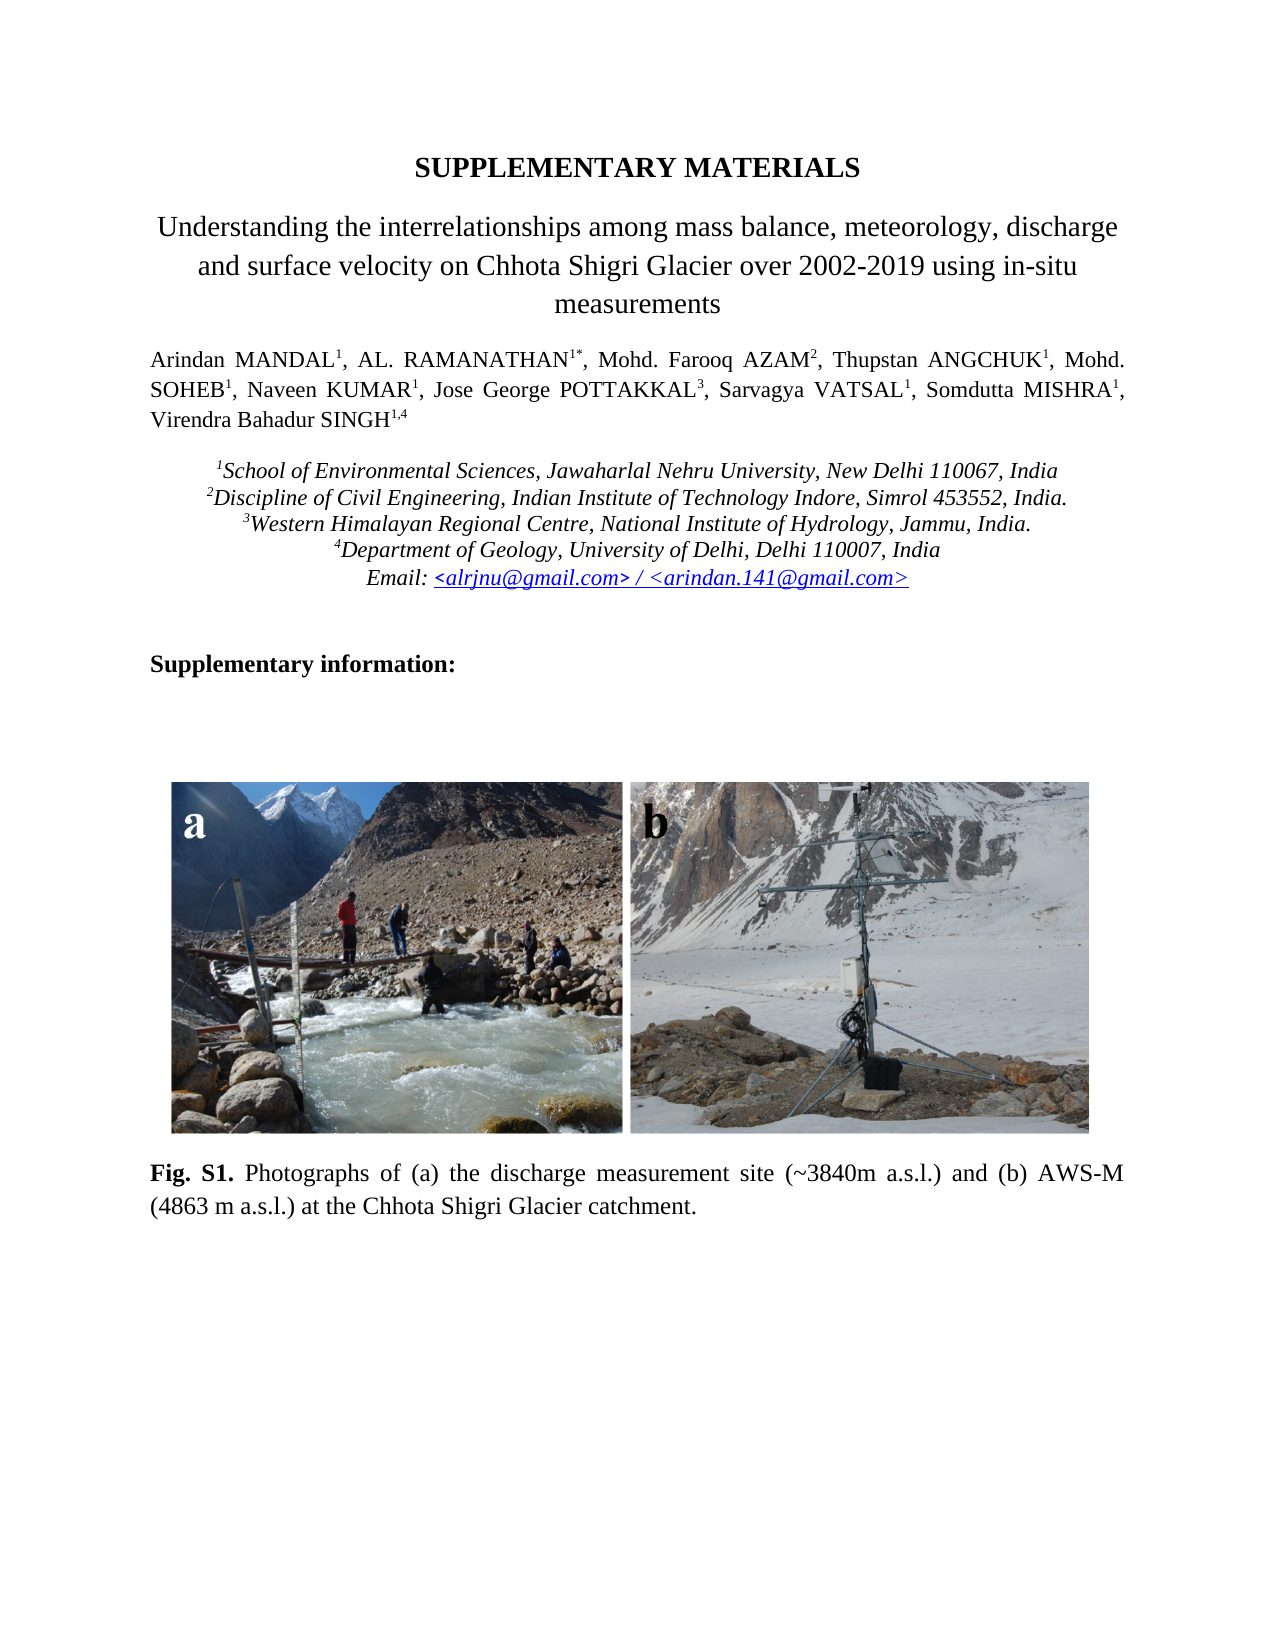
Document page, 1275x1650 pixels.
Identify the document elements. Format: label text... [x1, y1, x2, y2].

text Fig. S1. Photographs of (a) the discharge measurement site (~3840m a.s.l.) and (b) AWS-M (4863 m a.s.l.) at the Chhota Shigri Glacier catchment. [150, 1158, 1125, 1220]
list 3Western Himalayan Regional Centre, National Institute of Hydrology, Jammu, India. [150, 510, 1125, 536]
text Supplementary information: [150, 649, 1125, 677]
list 2Discipline of Civil Engineering, Indian Institute of Technology Indore, Simrol 453552, India. [150, 484, 1125, 510]
text Email: <alrjnu@gmail.com> / <arindan.141@gmail.com> [150, 563, 1125, 591]
list 4Department of Geology, University of Delhi, Delhi 110007, India [150, 536, 1125, 563]
text Arindan MANDAL1, AL. RAMANATHAN1*, Mohd. Farooq AZAM2, Thupstan ANGCHUK1, Mohd. SOHEB1, Naveen KUMAR1, Jose George POTTAKKAL3, Sarvagya VATSAL1, Somdutta MISHRA1, Virendra Bahadur SINGH1,4 [150, 346, 1125, 433]
picture [150, 772, 1090, 1134]
text SUPPLEMENTARY MATERIALS [150, 150, 1125, 183]
text Understanding the interrelationships among mass balance, meteorology, discharge and surface velocity on Chhota Shigri Glacier over 2002-2019 using in-situ measurements [150, 209, 1125, 320]
list 1School of Environmental Sciences, Jawaharlal Nehru University, New Delhi 110067, India [150, 457, 1125, 484]
